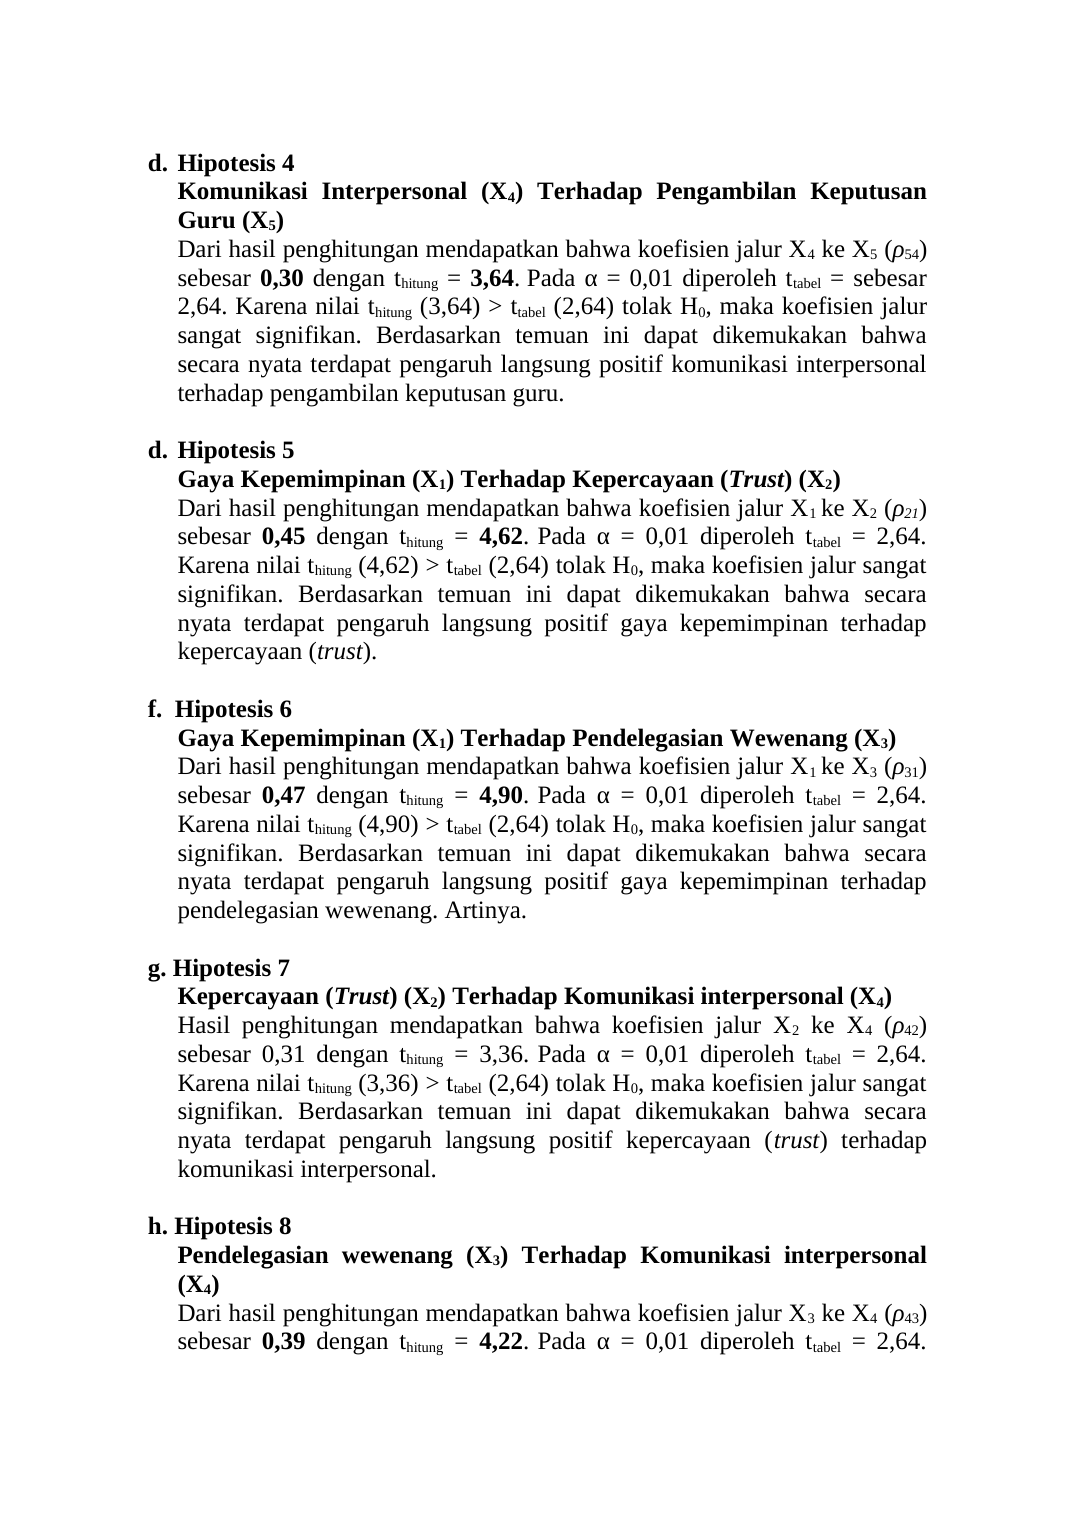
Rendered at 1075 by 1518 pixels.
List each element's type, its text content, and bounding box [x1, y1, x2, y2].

text d. Hipotesis 4 [148, 148, 927, 176]
text Gaya Kepemimpinan (X1) Terhadap Kepercayaan (Trust) (X2) [177, 464, 927, 493]
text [177, 1298, 927, 1355]
list Hipotesis 5 [148, 435, 927, 464]
text g. Hipotesis 7 [148, 953, 927, 981]
text Hasil penghitungan mendapatkan bahwa koefisien jalur X2 ke X4 (ρ42) sebesar 0,31 dengan thitung = 3,36. Pada α = 0,01 diperoleh ttabel = 2,64. Karena nilai thitung (3,36) > ttabel (2,64) tolak H0, maka koefisien jalur sangat signifikan. Berdasarkan temuan ini dapat dikemukakan bahwa secara nyata terdapat pengaruh langsung positif kepercayaan (trust) terhadap komunikasi interpersonal. [177, 1010, 927, 1183]
text h. Hipotesis 8 [148, 1211, 927, 1240]
text Dari hasil penghitungan mendapatkan bahwa koefisien jalur X1 ke X2 (ρ21) sebesar 0,45 dengan thitung = 4,62. Pada α = 0,01 diperoleh ttabel = 2,64. Karena nilai thitung (4,62) > ttabel (2,64) tolak H0, maka koefisien jalur sangat signifikan. Berdasarkan temuan ini dapat dikemukakan bahwa secara nyata terdapat pengaruh langsung positif gaya kepemimpinan terhadap kepercayaan (trust). [177, 493, 927, 665]
text Dari hasil penghitungan mendapatkan bahwa koefisien jalur X4 ke X5 (ρ54) sebesar 0,30 dengan thitung = 3,64. Pada α = 0,01 diperoleh ttabel = sebesar 2,64. Karena nilai thitung (3,64) > ttabel (2,64) tolak H0, maka koefisien jalur sangat signifikan. Berdasarkan temuan ini dapat dikemukakan bahwa secara nyata terdapat pengaruh langsung positif komunikasi interpersonal terhadap pengambilan keputusan guru. [177, 234, 927, 406]
text f. Hipotesis 6 [148, 694, 927, 723]
text Dari hasil penghitungan mendapatkan bahwa koefisien jalur X1 ke X3 (ρ31) sebesar 0,47 dengan thitung = 4,90. Pada α = 0,01 diperoleh ttabel = 2,64. Karena nilai thitung (4,90) > ttabel (2,64) tolak H0, maka koefisien jalur sangat signifikan. Berdasarkan temuan ini dapat dikemukakan bahwa secara nyata terdapat pengaruh langsung positif gaya kepemimpinan terhadap pendelegasian wewenang. Artinya. [177, 751, 927, 924]
text Pendelegasian wewenang (X3) Terhadap Komunikasi interpersonal (X4) [177, 1240, 927, 1298]
text Gaya Kepemimpinan (X1) Terhadap Pendelegasian Wewenang (X3) [177, 723, 927, 751]
text Kepercayaan (Trust) (X2) Terhadap Komunikasi interpersonal (X4) [177, 981, 927, 1010]
text Komunikasi Interpersonal (X4) Terhadap Pengambilan Keputusan Guru (X5) [177, 176, 927, 234]
